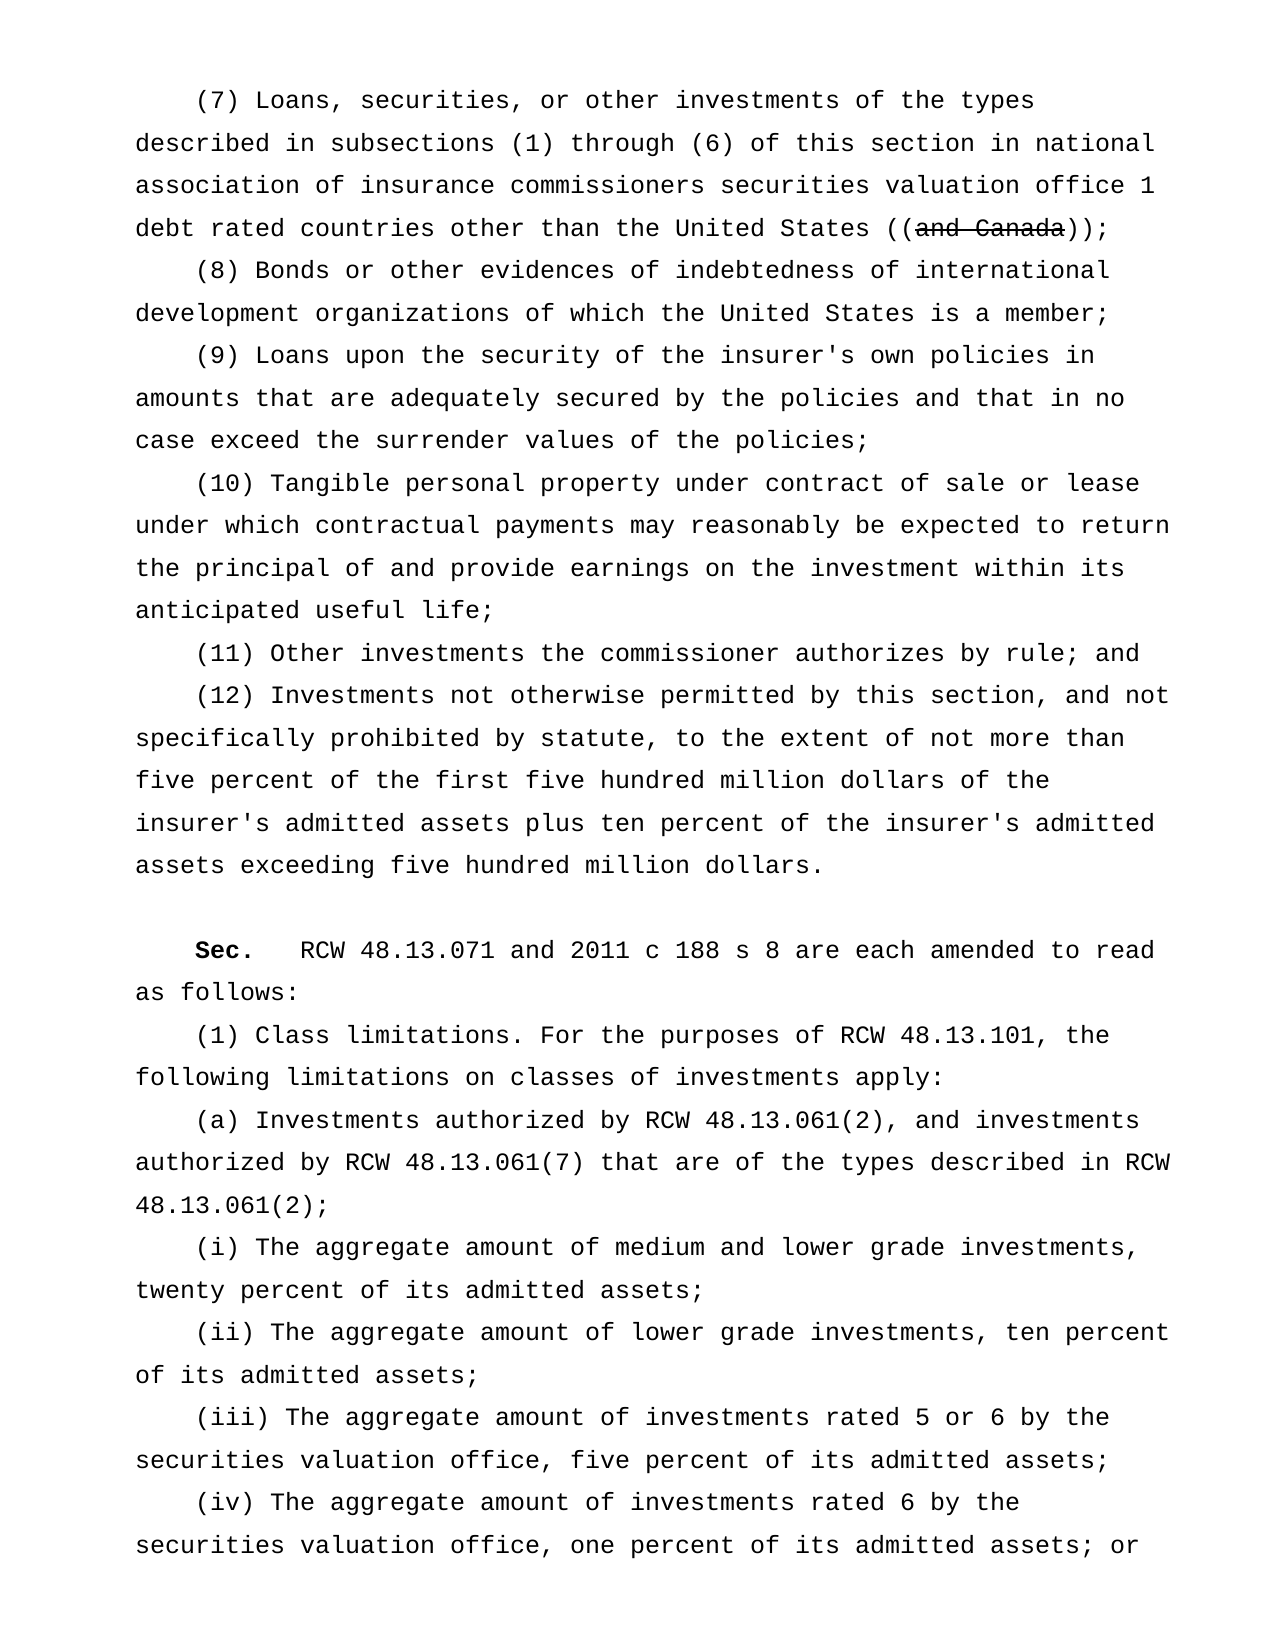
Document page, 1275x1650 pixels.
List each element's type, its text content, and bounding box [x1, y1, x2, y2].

text (12) Investments not otherwise permitted by this section, and not specifically prohibited by statute, to the extent of not more than five percent of the first five hundred million dollars of the insurer's admitted assets plus ten percent of the insurer's admitted assets exceeding five hundred million dollars. [135, 670, 1170, 882]
text (a) Investments authorized by RCW 48.13.061(2), and investments authorized by RCW 48.13.061(7) that are of the types described in RCW 48.13.061(2); [135, 1094, 1170, 1222]
text (10) Tangible personal property under contract of sale or lease under which contractual payments may reasonably be expected to return the principal of and provide earnings on the investment within its anticipated useful life; [135, 457, 1170, 627]
text (1) Class limitations. For the purposes of RCW 48.13.101, the following limitations on classes of investments apply: [135, 1009, 1170, 1094]
text (8) Bonds or other evidences of indebtedness of international development organizations of which the United States is a member; [135, 245, 1170, 330]
text (11) Other investments the commissioner authorizes by rule; and [135, 627, 1170, 670]
text (7) Loans, securities, or other investments of the types described in subsections (1) through (6) of this section in national association of insurance commissioners securities valuation office 1 debt rated countries other than the United States ((and Canada)); [135, 75, 1170, 245]
text (ii) The aggregate amount of lower grade investments, ten percent of its admitted assets; [135, 1307, 1170, 1392]
text (i) The aggregate amount of medium and lower grade investments, twenty percent of its admitted assets; [135, 1222, 1170, 1307]
text (9) Loans upon the security of the insurer's own policies in amounts that are adequately secured by the policies and that in no case exceed the surrender values of the policies; [135, 330, 1170, 457]
text (iv) The aggregate amount of investments rated 6 by the securities valuation office, one percent of its admitted assets; or [135, 1477, 1170, 1562]
text (iii) The aggregate amount of investments rated 5 or 6 by the securities valuation office, five percent of its admitted assets; [135, 1392, 1170, 1477]
text Sec. RCW 48.13.071 and 2011 c 188 s 8 are each amended to read as follows: [135, 924, 1170, 1009]
